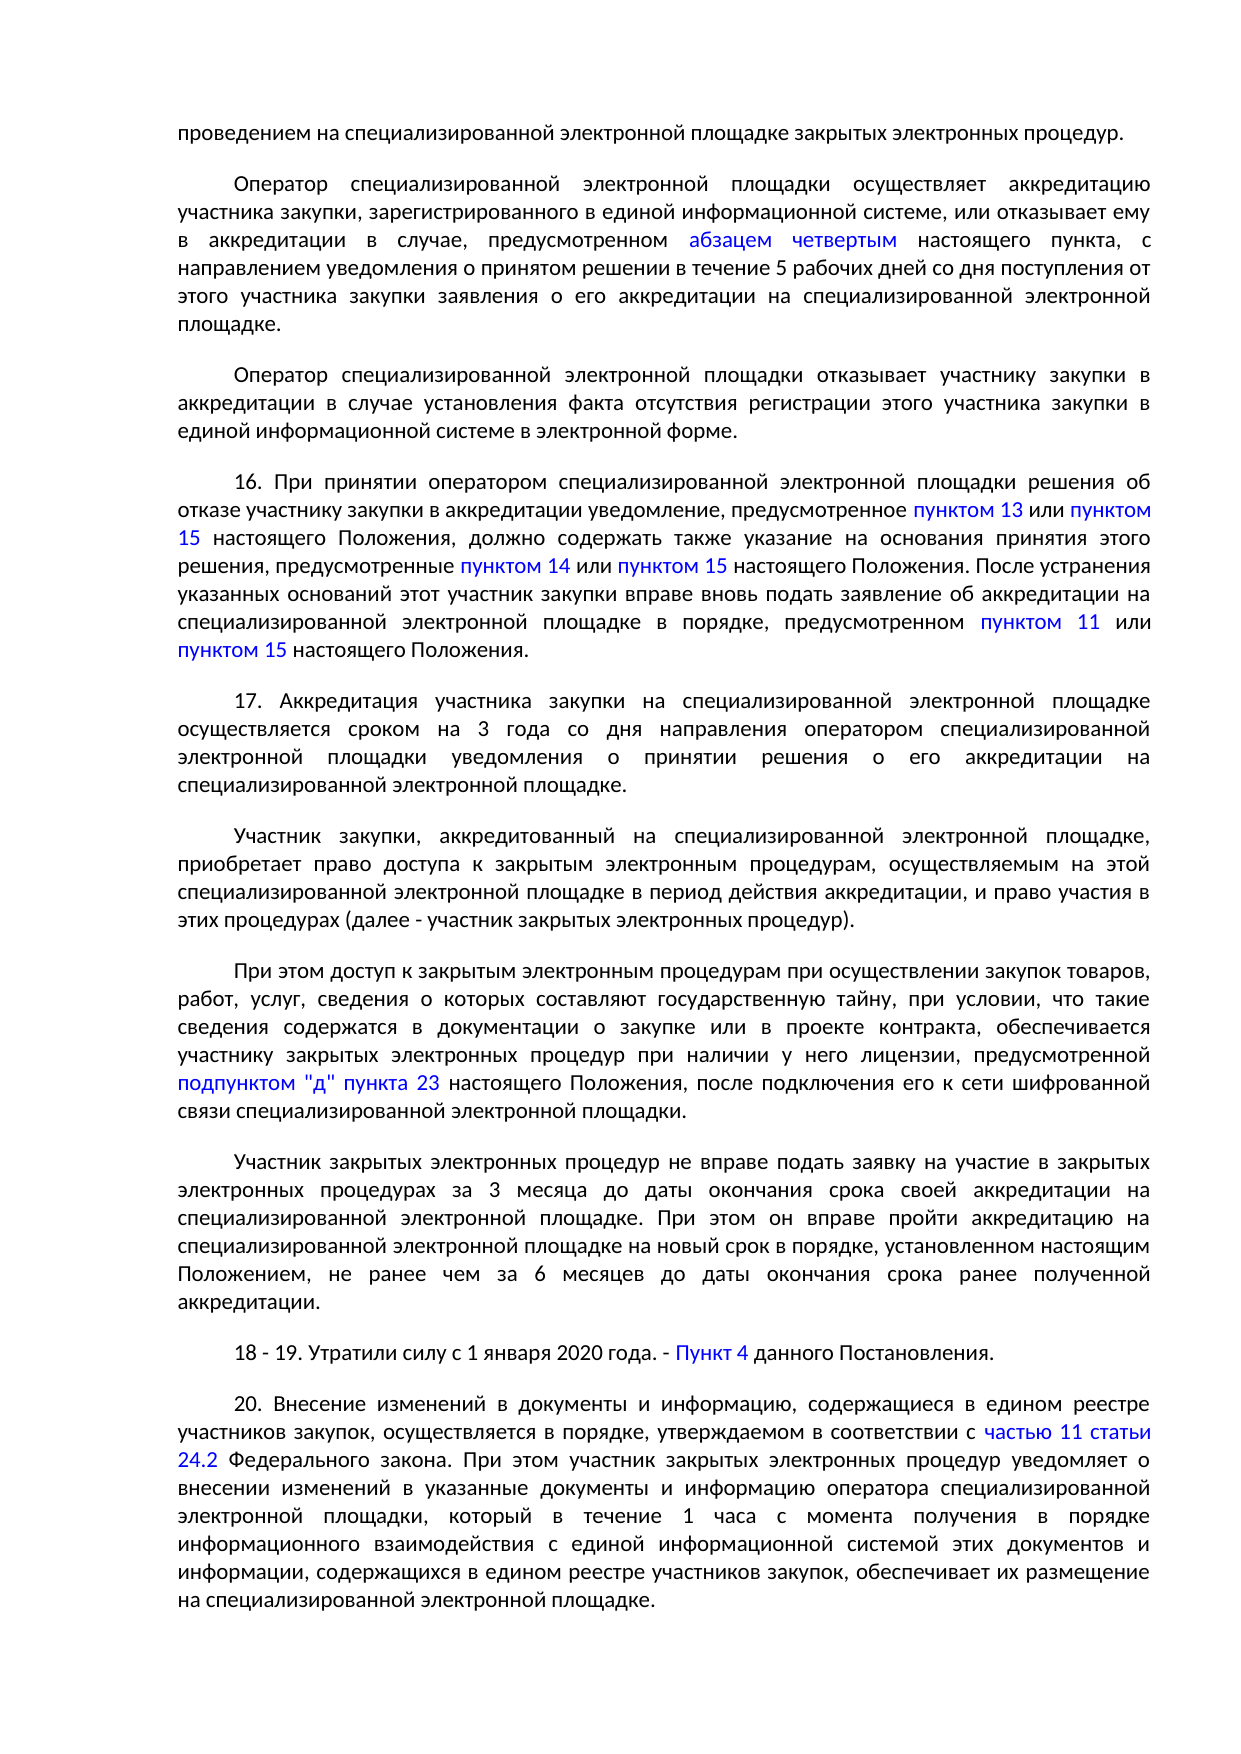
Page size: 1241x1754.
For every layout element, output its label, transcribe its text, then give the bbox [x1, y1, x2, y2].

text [177, 118, 1152, 146]
text Участник закупки, аккредитованный на специализированной электронной площадке, приобретает право доступа к закрытым электронным процедурам, осуществляемым на этой специализированной электронной площадке в период действия аккредитации, и право участия в этих процедурах (далее - участник закрытых электронных процедур). [177, 821, 1152, 933]
text 16. При принятии оператором специализированной электронной площадки решения об отказе участнику закупки в аккредитации уведомление, предусмотренное пунктом 13 или пунктом 15 настоящего Положения, должно содержать также указание на основания принятия этого решения, предусмотренные пунктом 14 или пунктом 15 настоящего Положения. После устранения указанных оснований этот участник закупки вправе вновь подать заявление об аккредитации на специализированной электронной площадке в порядке, предусмотренном пунктом 11 или пунктом 15 настоящего Положения. [177, 467, 1152, 663]
text Оператор специализированной электронной площадки осуществляет аккредитацию участника закупки, зарегистрированного в единой информационной системе, или отказывает ему в аккредитации в случае, предусмотренном абзацем четвертым настоящего пункта, с направлением уведомления о принятом решении в течение 5 рабочих дней со дня поступления от этого участника закупки заявления о его аккредитации на специализированной электронной площадке. [177, 169, 1152, 337]
text Участник закрытых электронных процедур не вправе подать заявку на участие в закрытых электронных процедурах за 3 месяца до даты окончания срока своей аккредитации на специализированной электронной площадке. При этом он вправе пройти аккредитацию на специализированной электронной площадке на новый срок в порядке, установленном настоящим Положением, не ранее чем за 6 месяцев до даты окончания срока ранее полученной аккредитации. [177, 1147, 1152, 1315]
text 18 - 19. Утратили силу с 1 января 2020 года. - Пункт 4 данного Постановления. [177, 1338, 1152, 1366]
text При этом доступ к закрытым электронным процедурам при осуществлении закупок товаров, работ, услуг, сведения о которых составляют государственную тайну, при условии, что такие сведения содержатся в документации о закупке или в проекте контракта, обеспечивается участнику закрытых электронных процедур при наличии у него лицензии, предусмотренной подпунктом "д" пункта 23 настоящего Положения, после подключения его к сети шифрованной связи специализированной электронной площадки. [177, 956, 1152, 1124]
text Оператор специализированной электронной площадки отказывает участнику закупки в аккредитации в случае установления факта отсутствия регистрации этого участника закупки в единой информационной системе в электронной форме. [177, 360, 1152, 444]
text 20. Внесение изменений в документы и информацию, содержащиеся в едином реестре участников закупок, осуществляется в порядке, утверждаемом в соответствии с частью 11 статьи 24.2 Федерального закона. При этом участник закрытых электронных процедур уведомляет о внесении изменений в указанные документы и информацию оператора специализированной электронной площадки, который в течение 1 часа с момента получения в порядке информационного взаимодействия с единой информационной системой этих документов и информации, содержащихся в едином реестре участников закупок, обеспечивает их размещение на специализированной электронной площадке. [177, 1389, 1152, 1613]
text 17. Аккредитация участника закупки на специализированной электронной площадке осуществляется сроком на 3 года со дня направления оператором специализированной электронной площадки уведомления о принятии решения о его аккредитации на специализированной электронной площадке. [177, 686, 1152, 798]
